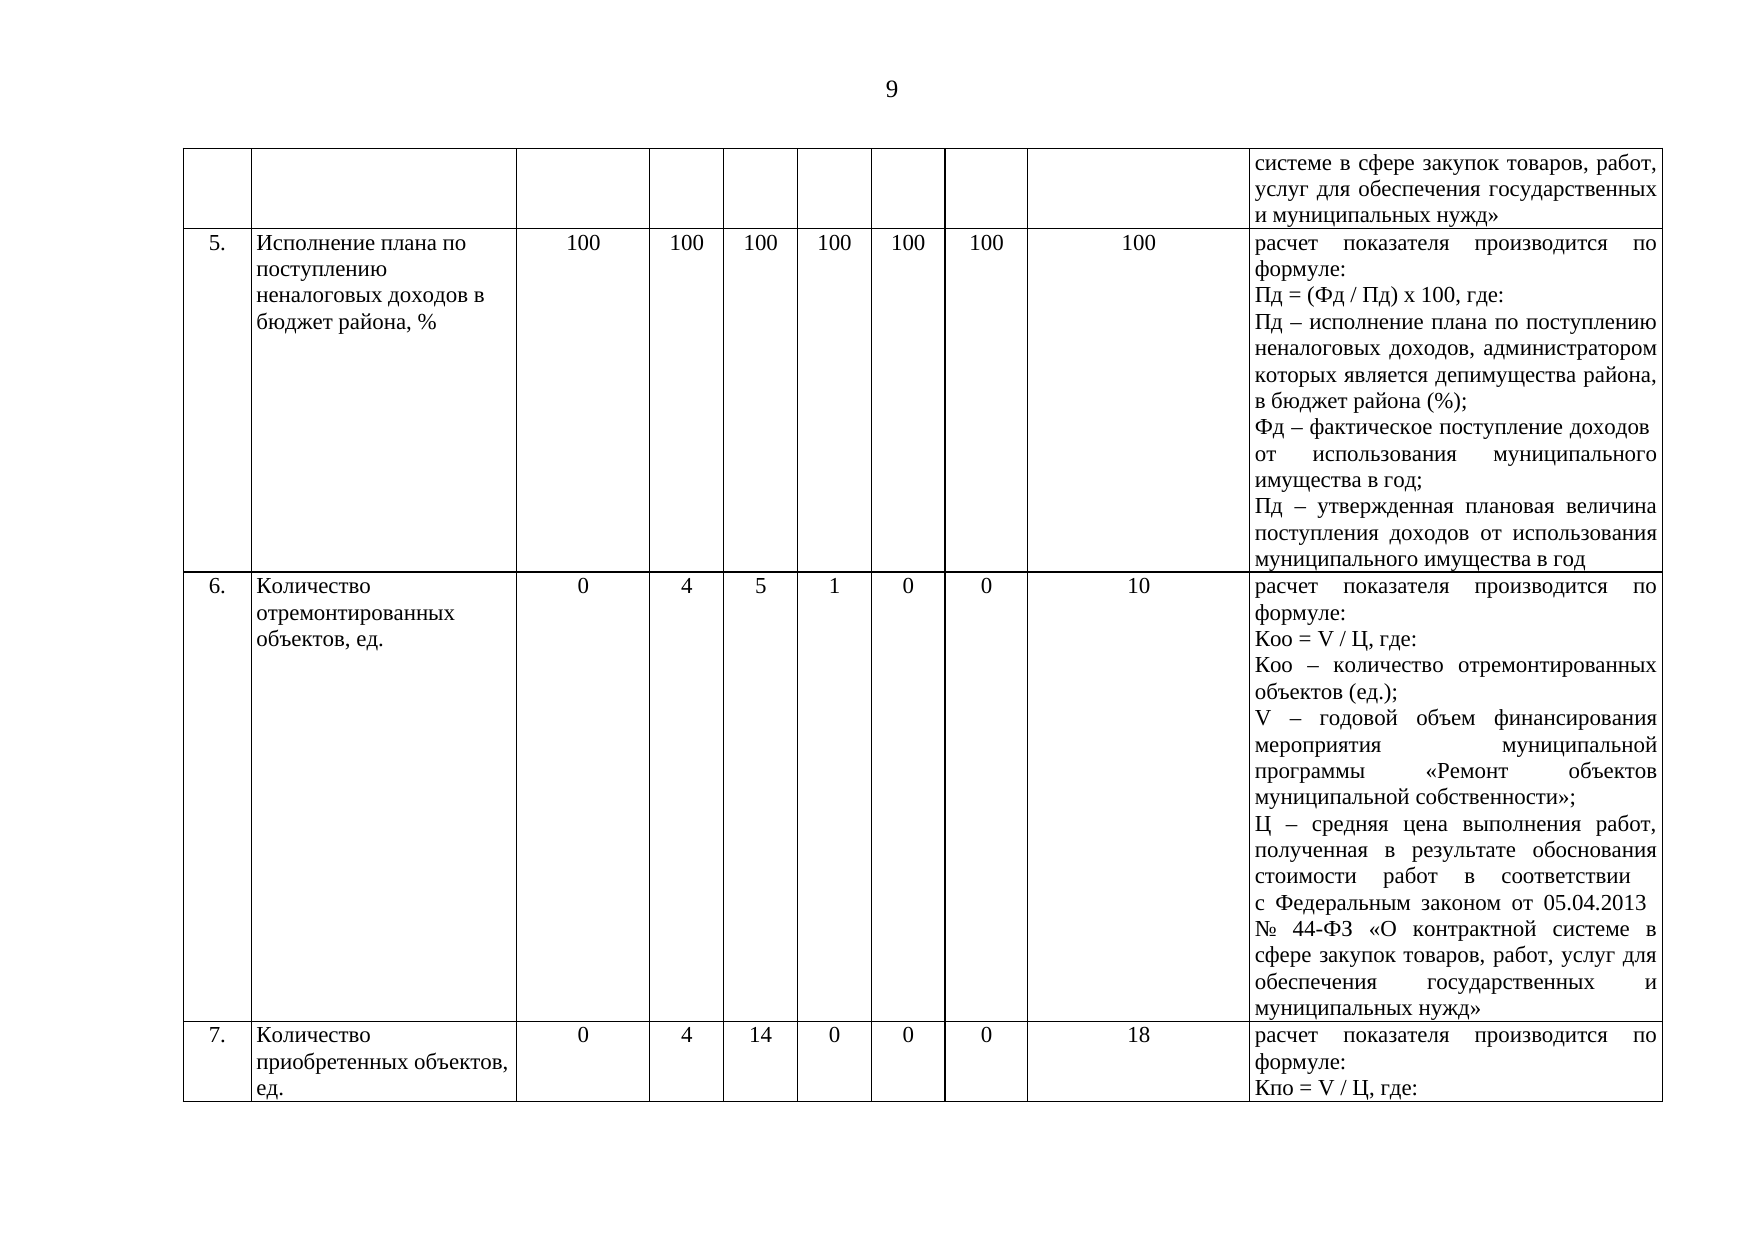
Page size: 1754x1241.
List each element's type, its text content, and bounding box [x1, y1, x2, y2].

table_cell расчет показателя производится по формуле: Коо = V / Ц, где: Коо – количество отремонтированных объектов (ед.); V – годовой объем финансирования мероприятия муниципальной программы «Ремонт объектов муниципальной собственности»; Ц – средняя цена выполнения работ, полученная в результате обоснования стоимости работ в соответствии с Федеральным законом от 05.04.2013 № 44-ФЗ «О контрактной системе в сфере закупок товаров, работ, услуг для обеспечения государственных и муниципальных нужд» [1250, 573, 1662, 1021]
table_cell 0 [517, 573, 649, 1021]
table_cell 5 [517, 149, 649, 228]
table_cell 4 [650, 573, 723, 1021]
table_cell 3 [650, 149, 723, 228]
table_cell 100 [872, 229, 944, 571]
table_cell 100 [798, 229, 871, 571]
table_cell 0 [946, 1022, 1027, 1101]
table_cell 3 [1028, 149, 1249, 228]
table_cell 0 [798, 149, 871, 228]
table_cell 1 [798, 573, 871, 1021]
table_cell 100 [946, 229, 1027, 571]
table_cell расчет показателя производится по формуле: Пд = (Фд / Пд) x 100, где: Пд – исполнение плана по поступлению неналоговых доходов, администратором которых является депимущества района, в бюджет района (%); Фд – фактическое поступление доходов от использования муниципального имущества в год; Пд – утвержденная плановая величина поступления доходов от использования муниципального имущества в год [1250, 229, 1662, 571]
table_cell 0 [872, 573, 944, 1021]
table_cell 4 [650, 1022, 723, 1101]
table_cell 10 [1028, 573, 1249, 1021]
table_cell 0 [724, 149, 797, 228]
table_cell 18 [1028, 1022, 1249, 1101]
table_cell 5 [724, 573, 797, 1021]
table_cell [1250, 149, 1662, 228]
table_cell 4. [184, 149, 251, 228]
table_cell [252, 149, 516, 228]
table_cell 0 [517, 1022, 649, 1101]
table_cell 6. [184, 573, 251, 1021]
table_cell 0 [872, 149, 944, 228]
table_cell 5. [184, 229, 251, 571]
table_cell 0 [946, 149, 1027, 228]
table_cell 100 [650, 229, 723, 571]
table_cell 14 [724, 1022, 797, 1101]
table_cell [252, 1022, 516, 1101]
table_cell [1250, 1022, 1662, 1101]
table_cell 100 [517, 229, 649, 571]
table_cell 100 [724, 229, 797, 571]
table_cell Исполнение плана по поступлению неналоговых доходов в бюджет района, % [252, 229, 516, 571]
table_cell Количество отремонтированных объектов, ед. [252, 573, 516, 1021]
table_cell 0 [872, 1022, 944, 1101]
table_cell 7. [184, 1022, 251, 1101]
table_cell 0 [946, 573, 1027, 1021]
table_cell 100 [1028, 229, 1249, 571]
table_cell 0 [798, 1022, 871, 1101]
